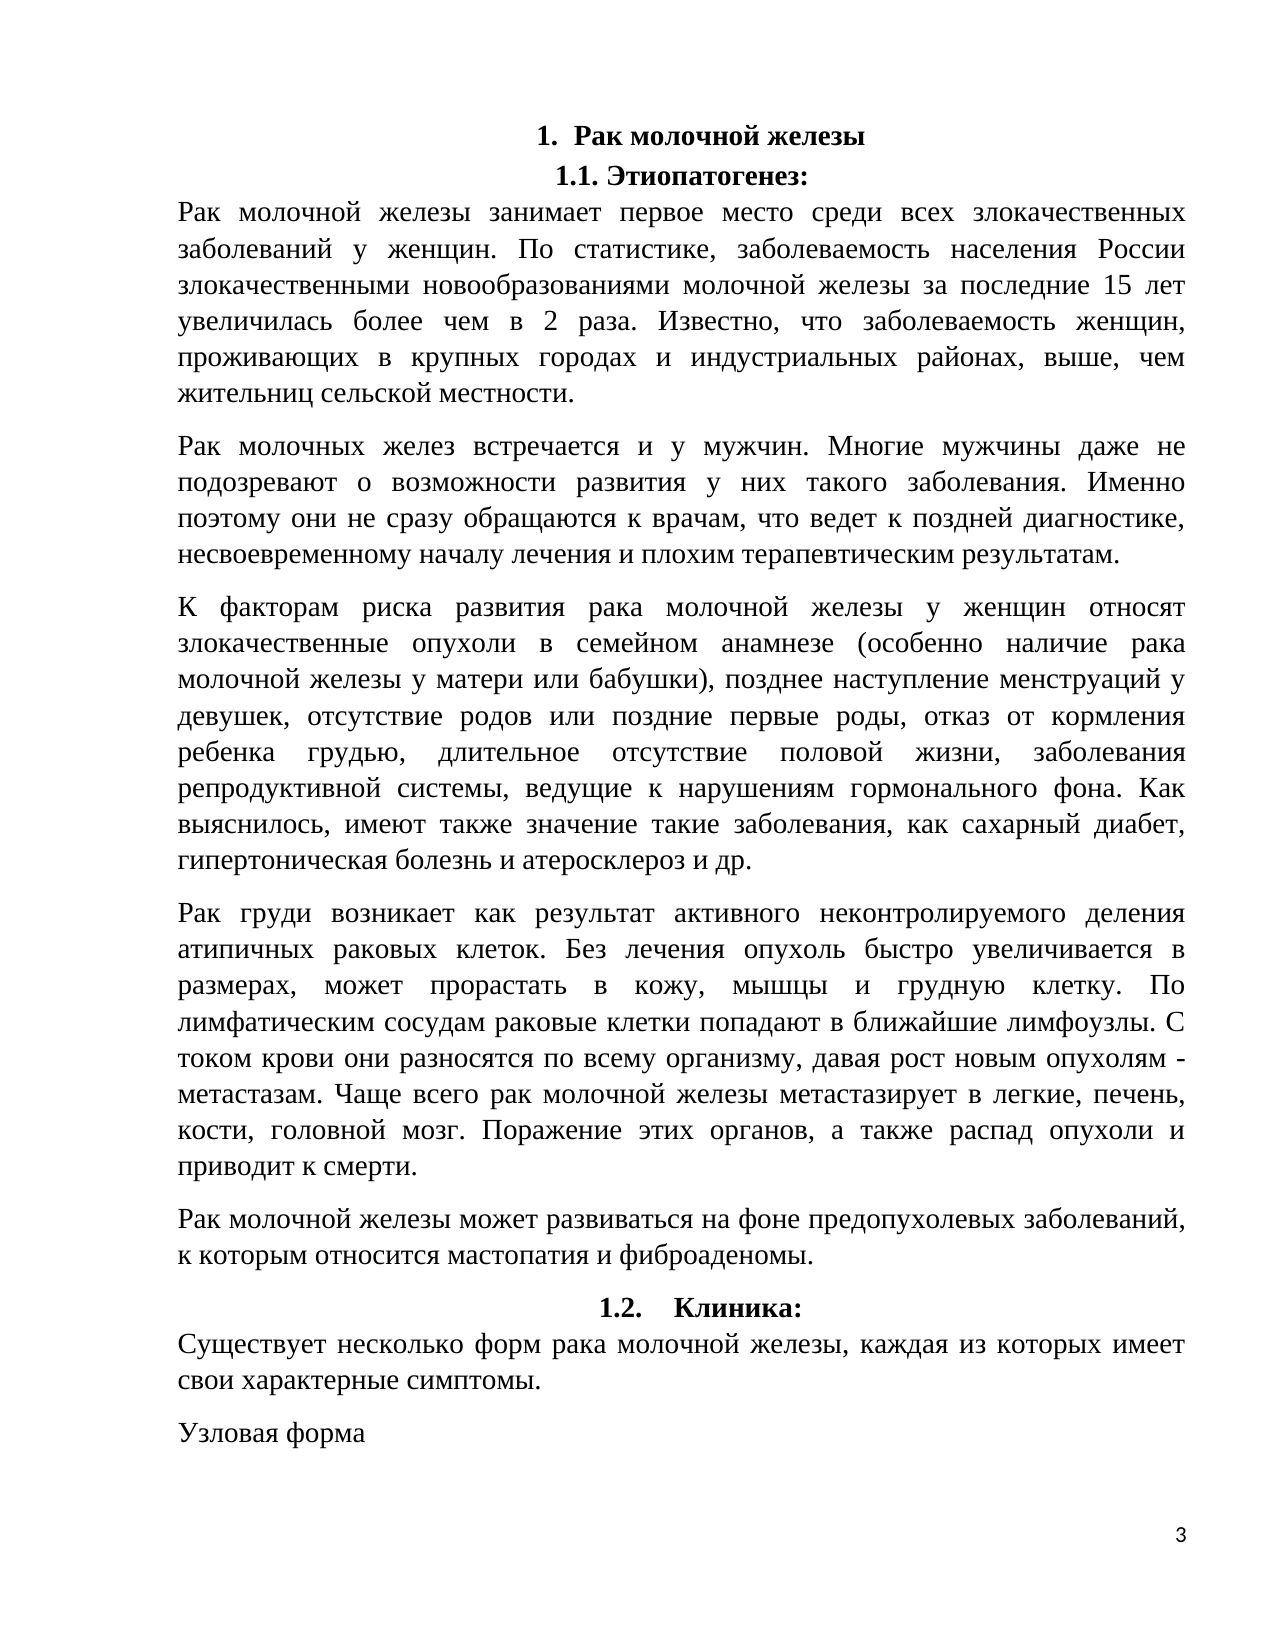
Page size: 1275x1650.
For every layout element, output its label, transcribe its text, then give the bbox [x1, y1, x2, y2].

text Рак молочных желез встречается и у мужчин. Многие мужчины даже не подозревают о возможности развития у них такого заболевания. Именно поэтому они не сразу обращаются к врачам, что ведет к поздней диагностике, несвоевременному началу лечения и плохим терапевтическим результатам. [177, 428, 1186, 570]
text Рак груди возникает как результат активного неконтролируемого деления атипичных раковых клеток. Без лечения опухоль быстро увеличивается в размерах, может прорастать в кожу, мышцы и грудную клетку. По лимфатическим сосудам раковые клетки попадают в ближайшие лимфоузлы. С током крови они разносятся по всему организму, давая рост новым опухолям - метастазам. Чаще всего рак молочной железы метастазирует в легкие, печень, кости, головной мозг. Поражение этих органов, а также распад опухоли и приводит к смерти. [177, 895, 1186, 1182]
subtitle Клиника: [215, 1290, 1186, 1323]
text Рак молочной железы занимает первое место среди всех злокачественных заболеваний у женщин. По статистике, заболеваемость населения России злокачественными новообразованиями молочной железы за последние 15 лет увеличилась более чем в 2 раза. Известно, что заболеваемость женщин, проживающих в крупных городах и индустриальных районах, выше, чем жительниц сельской местности. [177, 194, 1186, 409]
text К факторам риска развития рака молочной железы у женщин относят злокачественные опухоли в семейном анамнезе (особенно наличие рака молочной железы у матери или бабушки), позднее наступление менструаций у девушек, отсутствие родов или поздние первые роды, отказ от кормления ребенка грудью, длительное отсутствие половой жизни, заболевания репродуктивной системы, ведущие к нарушениям гормонального фона. Как выяснилось, имеют также значение такие заболевания, как сахарный диабет, гипертоническая болезнь и атеросклероз и др. [177, 589, 1186, 876]
text Узловая форма [177, 1415, 1186, 1449]
text Рак молочной железы может развиваться на фоне предопухолевых заболеваний, к которым относится мастопатия и фиброаденомы. [177, 1201, 1186, 1271]
text Существует несколько форм рака молочной железы, каждая из которых имеет свои характерные симптомы. [177, 1326, 1186, 1396]
subtitle 1.1. Этиопатогенез: [177, 158, 1186, 192]
subtitle Рак молочной железы [215, 118, 1186, 152]
